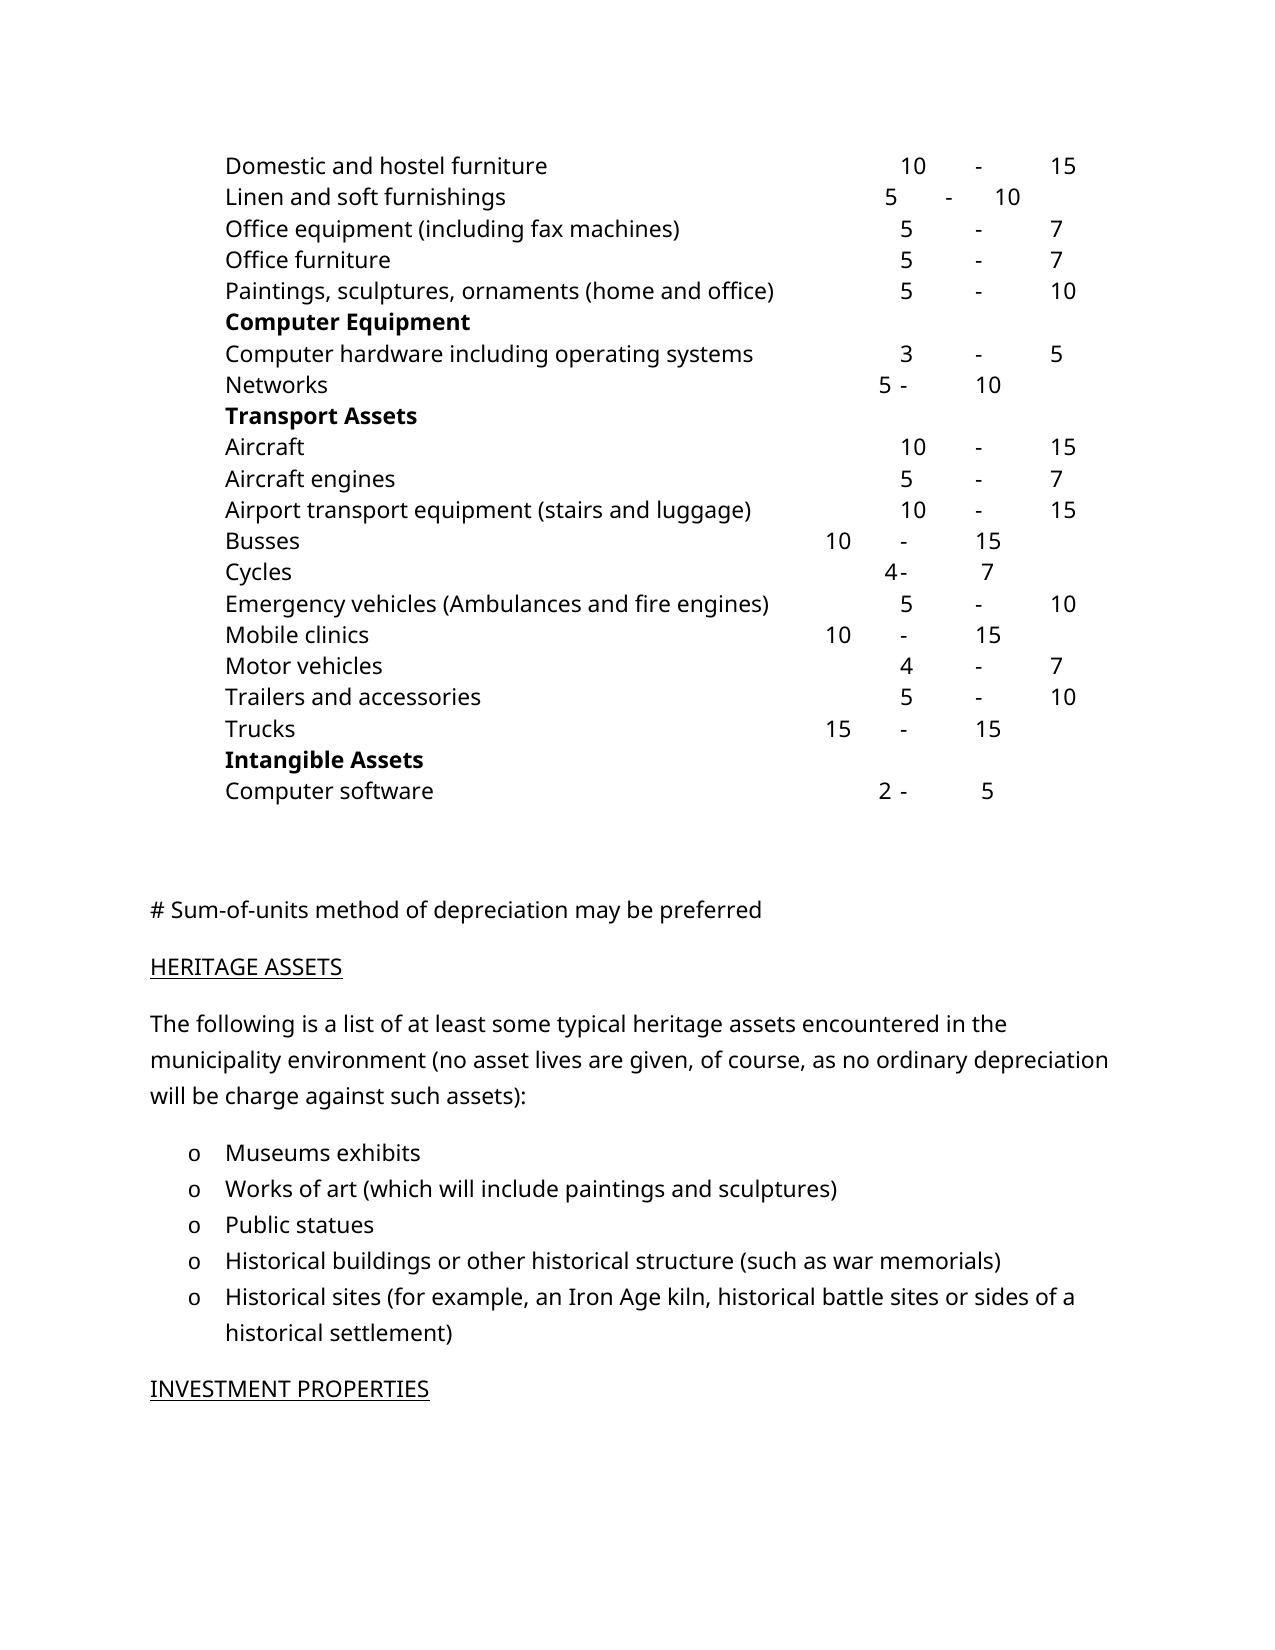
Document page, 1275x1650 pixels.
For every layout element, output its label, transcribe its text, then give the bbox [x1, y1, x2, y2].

text Trucks 15 - 15 [225, 712, 1125, 744]
text Busses 10 - 15 [225, 525, 1125, 556]
text Airport transport equipment (stairs and luggage) 10 - 15 [225, 494, 1125, 525]
text Mobile clinics 10 - 15 [225, 619, 1125, 650]
text Transport Assets [225, 400, 1125, 431]
text Cycles 4 - 7 [225, 556, 1125, 587]
list Historical buildings or other historical structure (such as war memorials) [187, 1244, 1125, 1276]
text Paintings, sculptures, ornaments (home and office) 5 - 10 [225, 275, 1125, 306]
list Historical sites (for example, an Iron Age kiln, historical battle sites or sides of a historical settlement) [187, 1281, 1125, 1348]
text Motor vehicles 4 - 7 [225, 650, 1125, 681]
text The following is a list of at least some typical heritage assets encountered in the municipality environment (no asset lives are given, of course, as no ordinary depreciation will be charge against such assets): [150, 1008, 1125, 1111]
list Works of art (which will include paintings and sculptures) [187, 1172, 1125, 1204]
text Intangible Assets [225, 744, 1125, 775]
text Office equipment (including fax machines) 5 - 7 [225, 212, 1125, 244]
text Linen and soft furnishings 5 - 10 [225, 181, 1125, 212]
text Office furniture 5 - 7 [225, 244, 1125, 275]
text Aircraft 10 - 15 [225, 431, 1125, 462]
text Trailers and accessories 5 - 10 [225, 681, 1125, 712]
text HERITAGE ASSETS [150, 951, 1125, 982]
text INVESTMENT PROPERTIES [150, 1373, 1125, 1405]
text Computer hardware including operating systems 3 - 5 [225, 337, 1125, 369]
text Emergency vehicles (Ambulances and fire engines) 5 - 10 [225, 587, 1125, 619]
text Computer Equipment [225, 306, 1125, 337]
list Museums exhibits [187, 1136, 1125, 1168]
text Computer software 2 - 5 [225, 775, 1125, 806]
text # Sum-of-units method of depreciation may be preferred [150, 894, 1125, 926]
text Domestic and hostel furniture 10 - 15 [225, 150, 1125, 181]
text Networks 5 - 10 [225, 369, 1125, 400]
list Public statues [187, 1208, 1125, 1240]
text Aircraft engines 5 - 7 [225, 462, 1125, 494]
